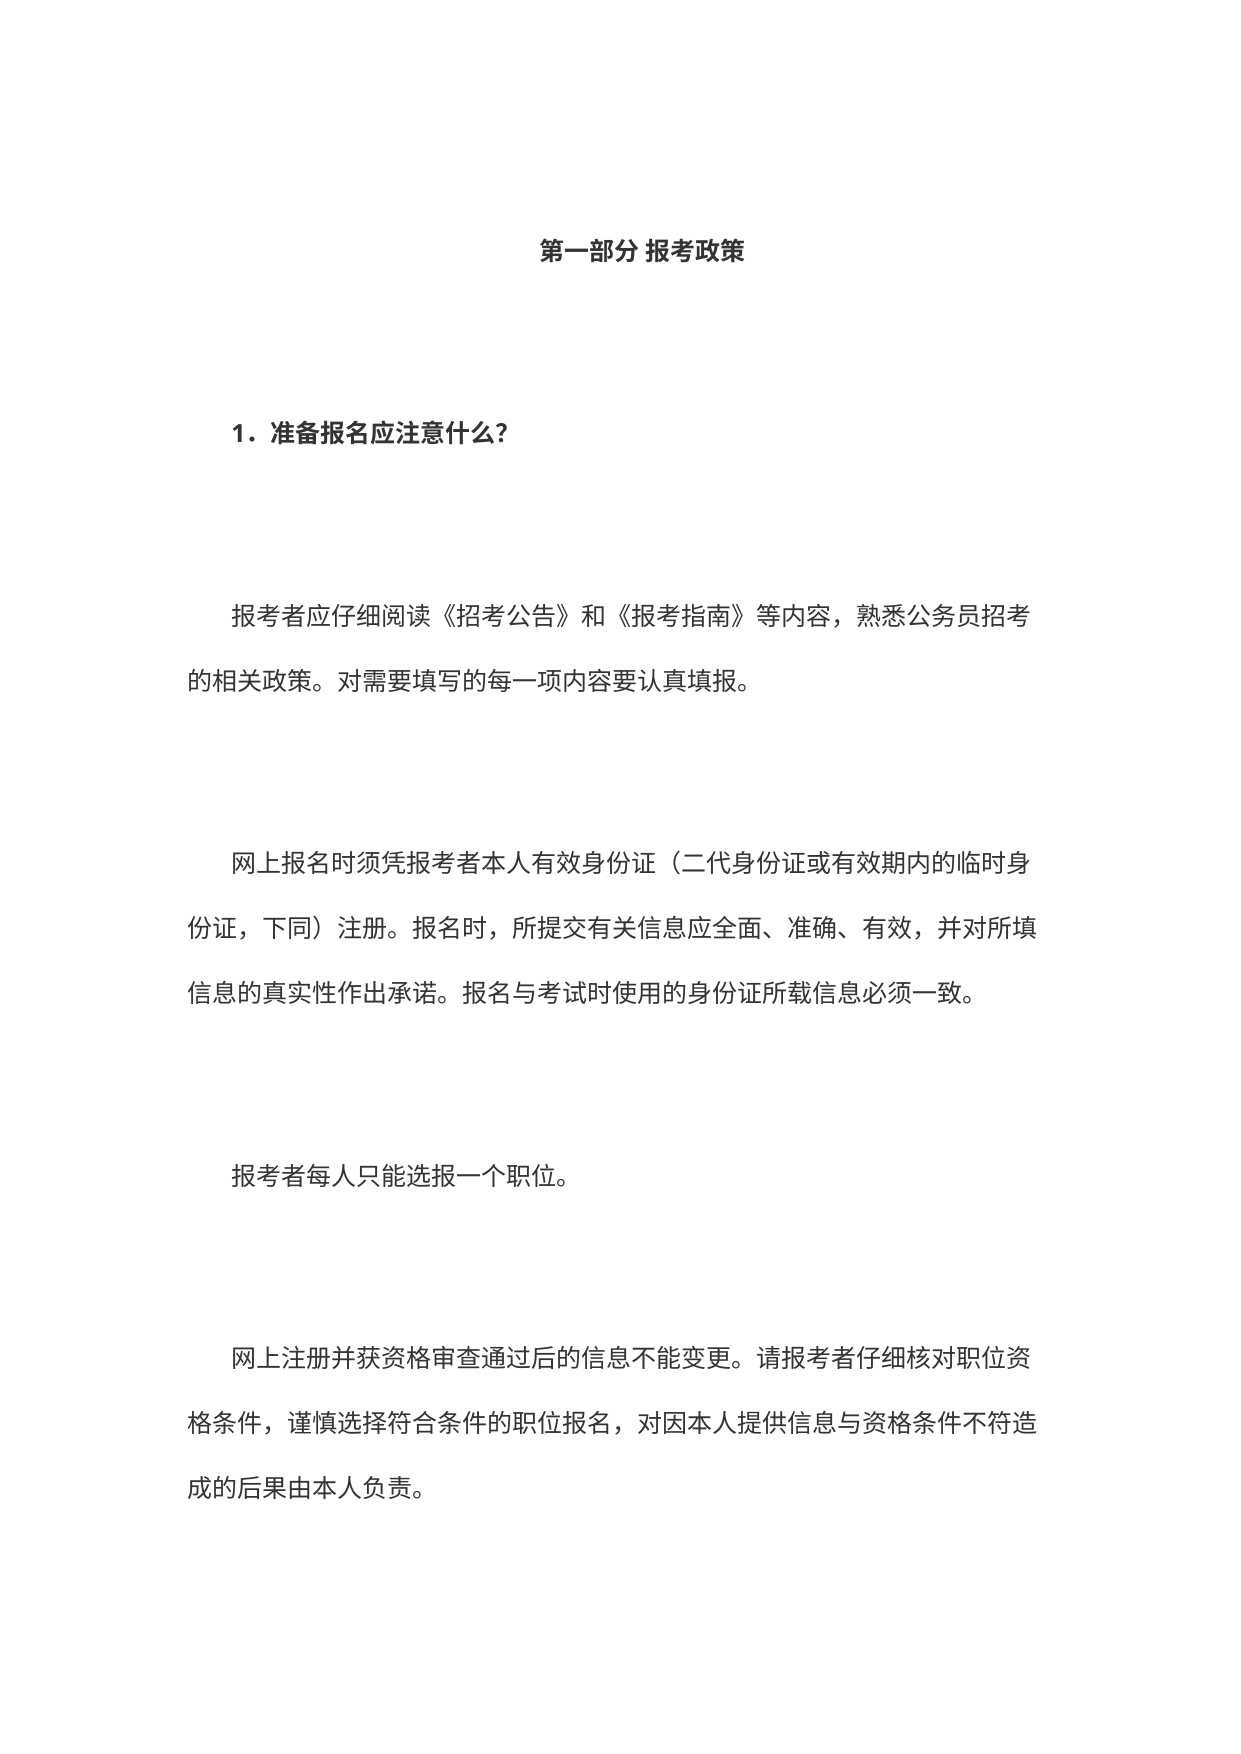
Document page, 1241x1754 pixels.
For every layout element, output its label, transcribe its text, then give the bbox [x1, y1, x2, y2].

text 1．准备报名应注意什么？ [187, 399, 1053, 464]
text 第一部分 报考政策 [187, 217, 1053, 282]
text 网上注册并获资格审查通过后的信息不能变更。请报考者仔细核对职位资格条件，谨慎选择符合条件的职位报名，对因本人提供信息与资格条件不符造成的后果由本人负责。 [187, 1324, 1053, 1519]
text 报考者每人只能选报一个职位。 [187, 1142, 1053, 1207]
text 网上报名时须凭报考者本人有效身份证（二代身份证或有效期内的临时身份证，下同）注册。报名时，所提交有关信息应全面、准确、有效，并对所填信息的真实性作出承诺。报名与考试时使用的身份证所载信息必须一致。 [187, 829, 1053, 1024]
text 报考者应仔细阅读《招考公告》和《报考指南》等内容，熟悉公务员招考的相关政策。对需要填写的每一项内容要认真填报。 [187, 582, 1053, 712]
